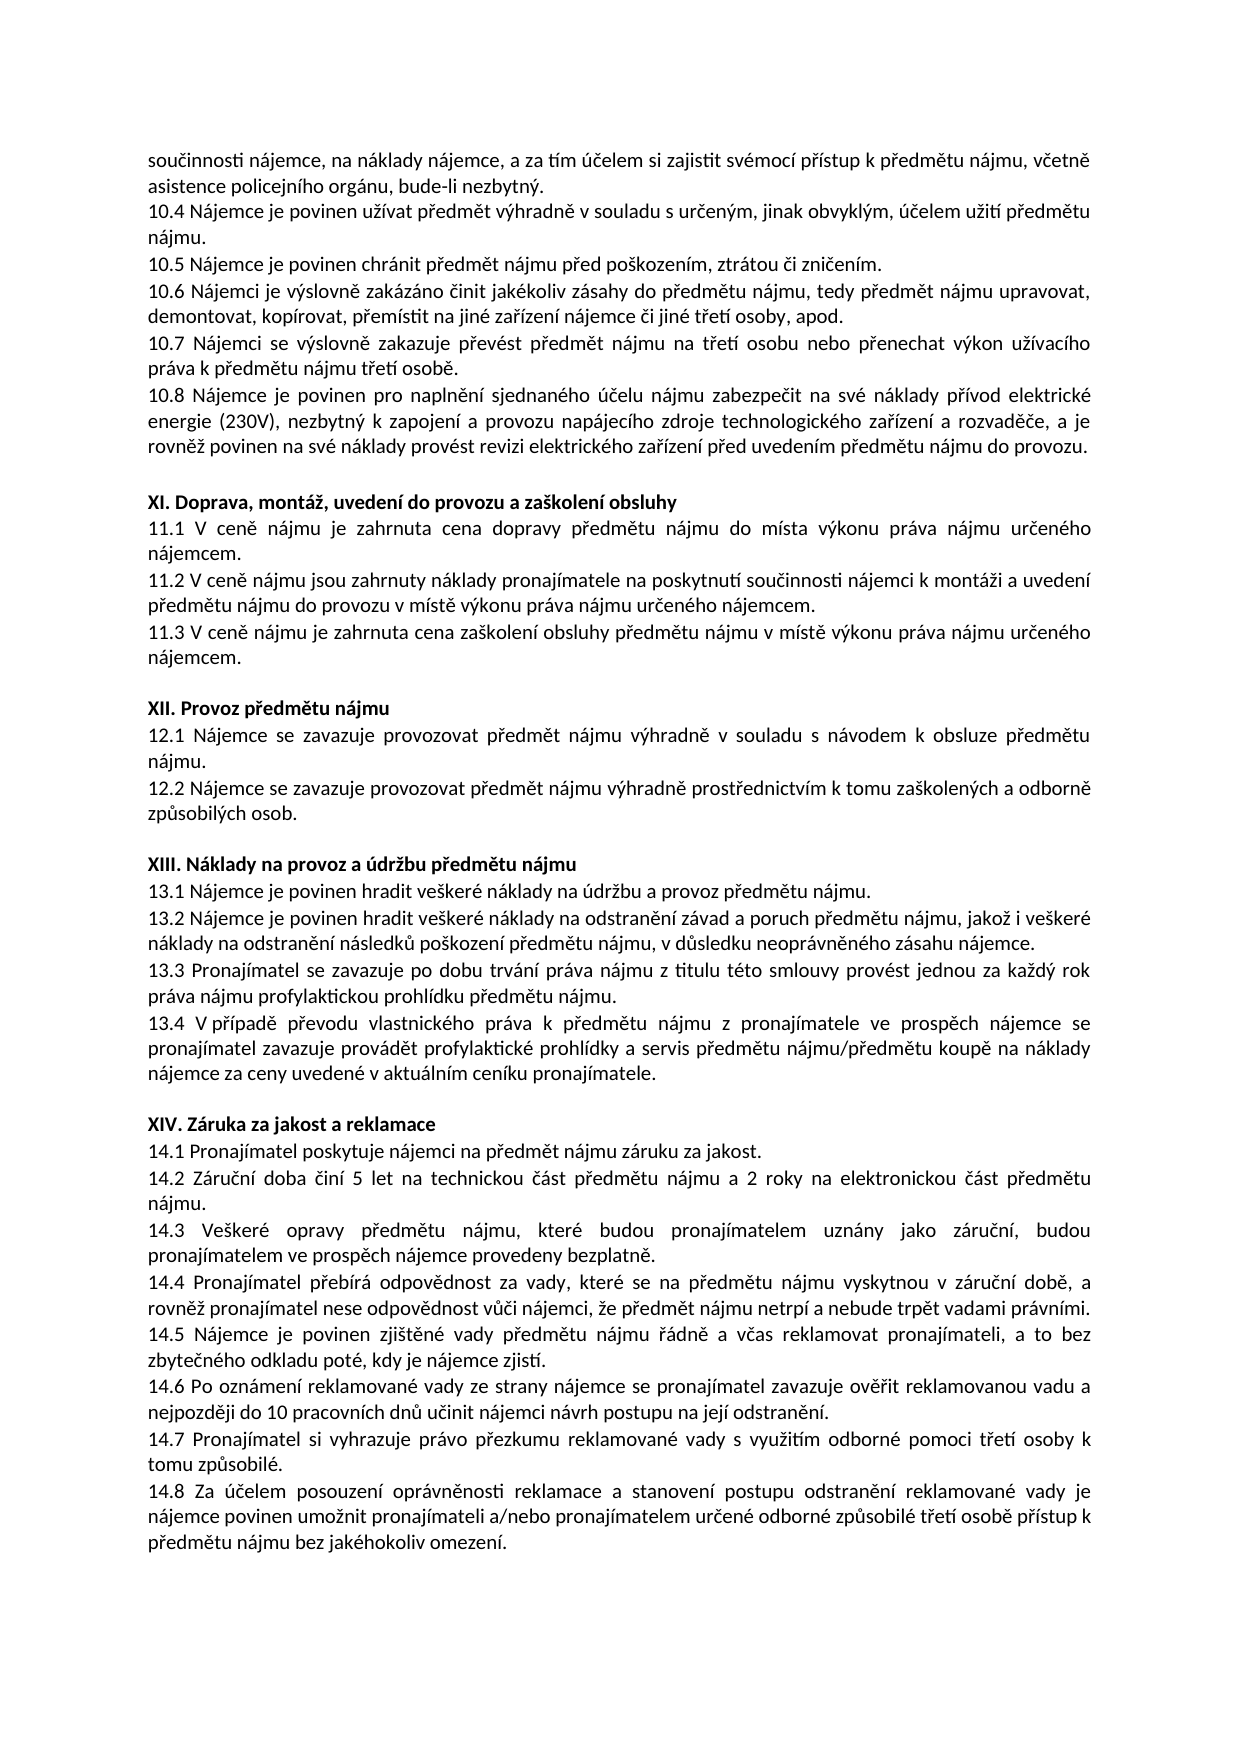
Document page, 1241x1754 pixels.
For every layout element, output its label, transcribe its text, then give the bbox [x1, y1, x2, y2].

text XII. Provoz předmětu nájmu [148, 695, 1093, 721]
text 12.2 Nájemce se zavazuje provozovat předmět nájmu výhradně prostřednictvím k tomu zaškolených a odborně způsobilých osob. [148, 775, 1093, 826]
text 10.8 Nájemce je povinen pro naplnění sjednaného účelu nájmu zabezpečit na své náklady přívod elektrické energie (230V), nezbytný k zapojení a provozu napájecího zdroje technologického zařízení a rozvaděče, a je rovněž povinen na své náklady provést revizi elektrického zařízení před uvedením předmětu nájmu do provozu. [148, 383, 1093, 459]
text 14.2 Záruční doba činí 5 let na technickou část předmětu nájmu a 2 roky na elektronickou část předmětu nájmu. [148, 1165, 1093, 1216]
text 14.7 Pronajímatel si vyhrazuje právo přezkumu reklamované vady s využitím odborné pomoci třetí osoby k tomu způsobilé. [148, 1426, 1093, 1477]
text 11.2 V ceně nájmu jsou zahrnuty náklady pronajímatele na poskytnutí součinnosti nájemci k montáži a uvedení předmětu nájmu do provozu v místě výkonu práva nájmu určeného nájemcem. [148, 567, 1093, 618]
text 10.7 Nájemci se výslovně zakazuje převést předmět nájmu na třetí osobu nebo přenechat výkon užívacího práva k předmětu nájmu třetí osobě. [148, 330, 1093, 381]
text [148, 148, 1093, 198]
text 14.1 Pronajímatel poskytuje nájemci na předmět nájmu záruku za jakost. [148, 1138, 1093, 1164]
text 13.3 Pronajímatel se zavazuje po dobu trvání práva nájmu z titulu této smlouvy provést jednou za každý rok práva nájmu profylaktickou prohlídku předmětu nájmu. [148, 957, 1093, 1008]
text 11.3 V ceně nájmu je zahrnuta cena zaškolení obsluhy předmětu nájmu v místě výkonu práva nájmu určeného nájemcem. [148, 619, 1093, 670]
text 14.5 Nájemce je povinen zjištěné vady předmětu nájmu řádně a včas reklamovat pronajímateli, a to bez zbytečného odkladu poté, kdy je nájemce zjistí. [148, 1322, 1093, 1372]
text 13.4 V případě převodu vlastnického práva k předmětu nájmu z pronajímatele ve prospěch nájemce se pronajímatel zavazuje provádět profylaktické prohlídky a servis předmětu nájmu/předmětu koupě na náklady nájemce za ceny uvedené v aktuálním ceníku pronajímatele. [148, 1010, 1093, 1086]
text 11.1 V ceně nájmu je zahrnuta cena dopravy předmětu nájmu do místa výkonu práva nájmu určeného nájemcem. [148, 515, 1093, 566]
text XIV. Záruka za jakost a reklamace [148, 1111, 1093, 1137]
text 10.4 Nájemce je povinen užívat předmět výhradně v souladu s určeným, jinak obvyklým, účelem užití předmětu nájmu. [148, 198, 1093, 249]
text XI. Doprava, montáž, uvedení do provozu a zaškolení obsluhy [148, 489, 1093, 515]
text 12.1 Nájemce se zavazuje provozovat předmět nájmu výhradně v souladu s návodem k obsluze předmětu nájmu. [148, 722, 1093, 773]
text 10.5 Nájemce je povinen chránit předmět nájmu před poškozením, ztrátou či zničením. [148, 251, 1093, 276]
text 13.1 Nájemce je povinen hradit veškeré náklady na údržbu a provoz předmětu nájmu. [148, 878, 1093, 903]
text 14.6 Po oznámení reklamované vady ze strany nájemce se pronajímatel zavazuje ověřit reklamovanou vadu a nejpozději do 10 pracovních dnů učinit nájemci návrh postupu na její odstranění. [148, 1374, 1093, 1424]
text 10.6 Nájemci je výslovně zakázáno činit jakékoliv zásahy do předmětu nájmu, tedy předmět nájmu upravovat, demontovat, kopírovat, přemístit na jiné zařízení nájemce či jiné třetí osoby, apod. [148, 278, 1093, 329]
text 14.3 Veškeré opravy předmětu nájmu, které budou pronajímatelem uznány jako záruční, budou pronajímatelem ve prospěch nájemce provedeny bezplatně. [148, 1217, 1093, 1268]
text 13.2 Nájemce je povinen hradit veškeré náklady na odstranění závad a poruch předmětu nájmu, jakož i veškeré náklady na odstranění následků poškození předmětu nájmu, v důsledku neoprávněného zásahu nájemce. [148, 905, 1093, 956]
text 14.8 Za účelem posouzení oprávněnosti reklamace a stanovení postupu odstranění reklamované vady je nájemce povinen umožnit pronajímateli a/nebo pronajímatelem určené odborné způsobilé třetí osobě přístup k předmětu nájmu bez jakéhokoliv omezení. [148, 1478, 1093, 1554]
text XIII. Náklady na provoz a údržbu předmětu nájmu [148, 851, 1093, 876]
text 14.4 Pronajímatel přebírá odpovědnost za vady, které se na předmětu nájmu vyskytnou v záruční době, a rovněž pronajímatel nese odpovědnost vůči nájemci, že předmět nájmu netrpí a nebude trpět vadami právními. [148, 1269, 1093, 1320]
